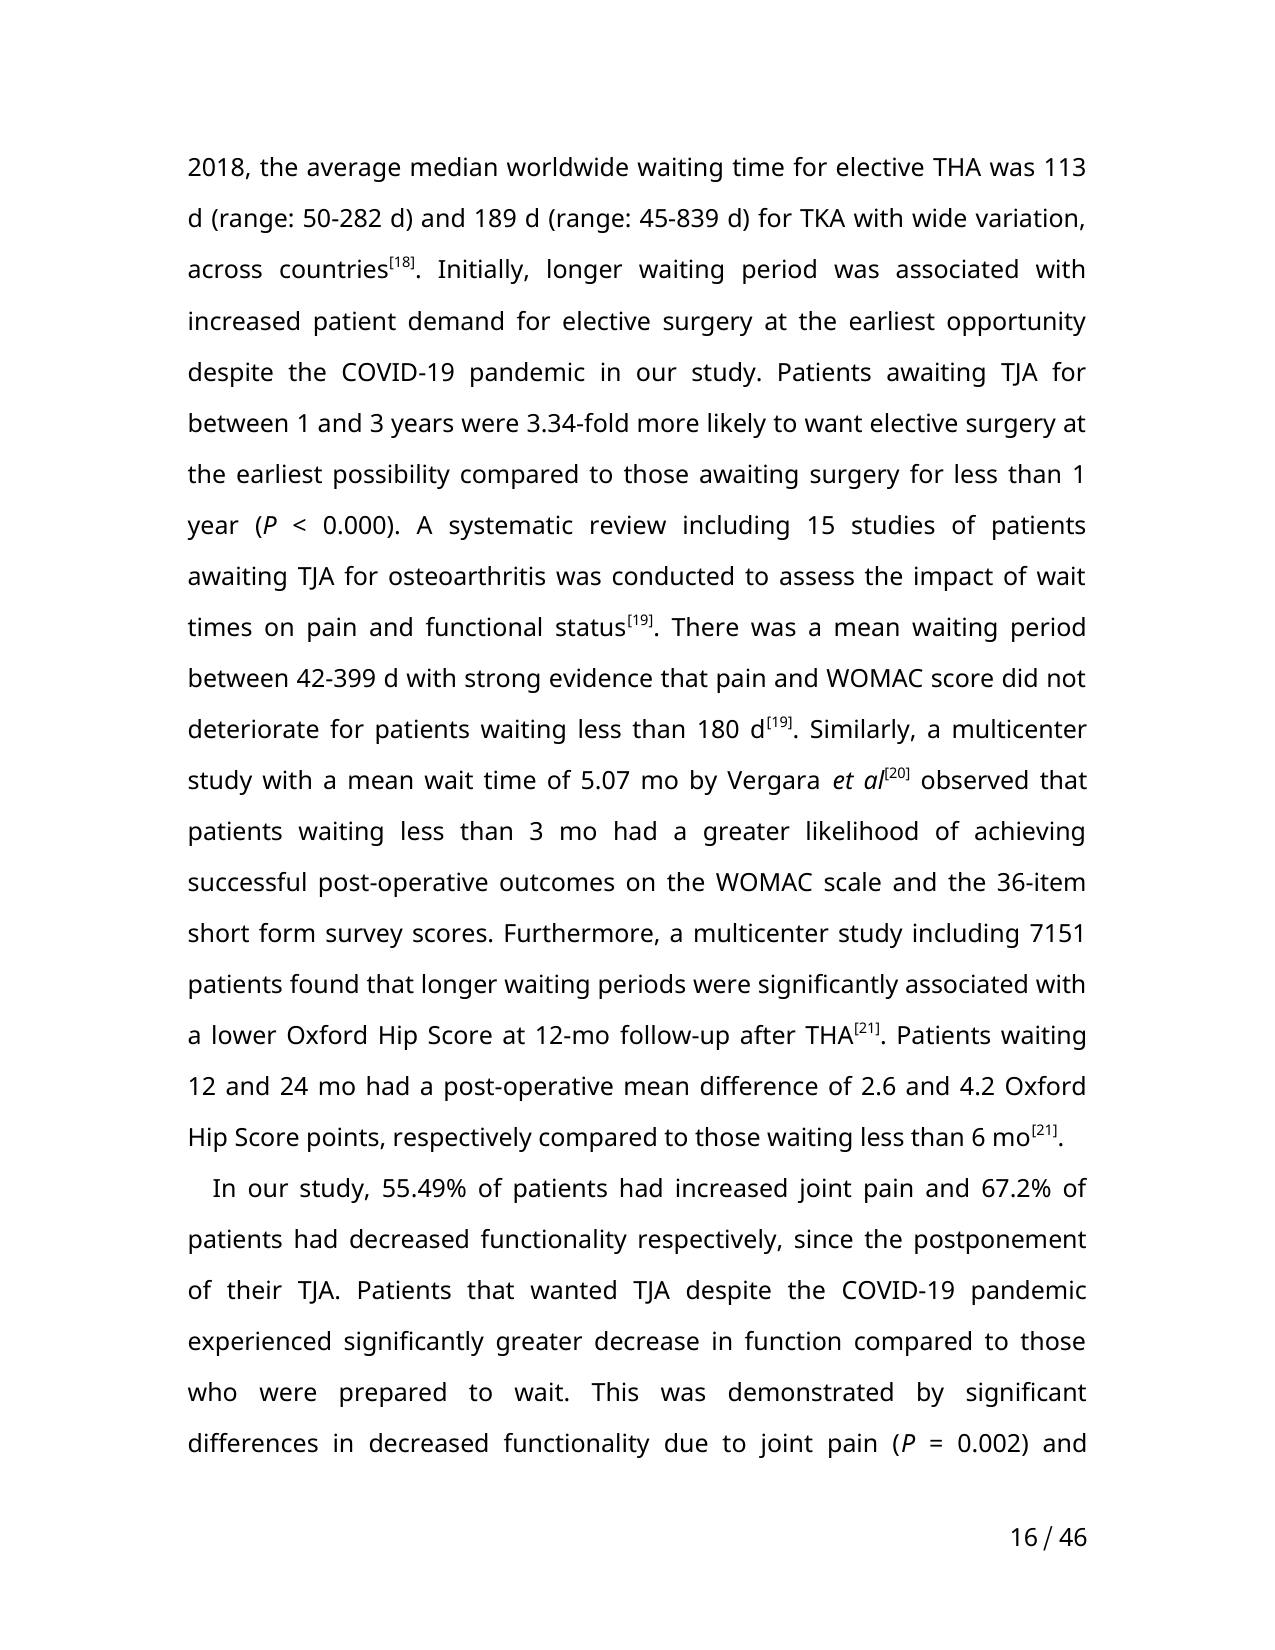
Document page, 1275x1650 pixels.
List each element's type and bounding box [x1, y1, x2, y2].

text [187, 150, 1087, 1154]
text [187, 1171, 1087, 1460]
